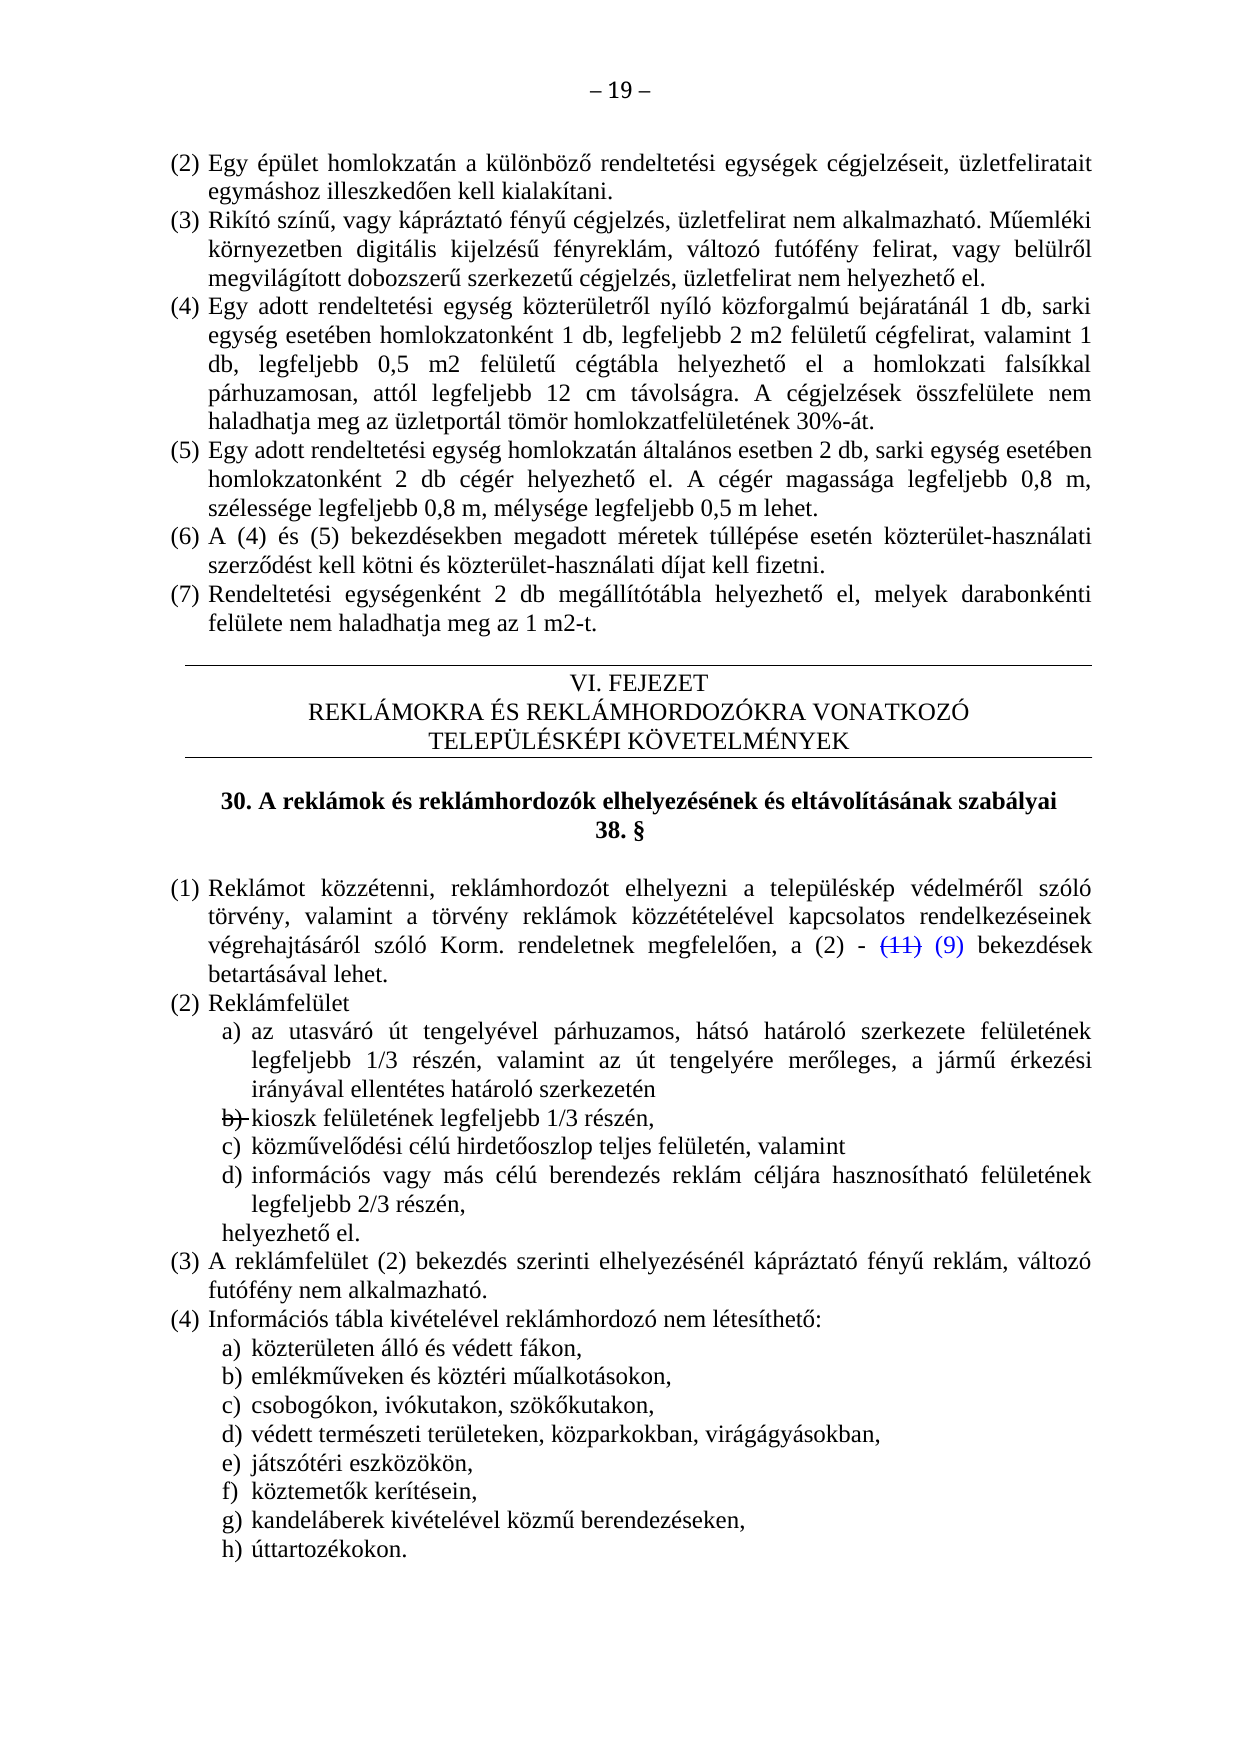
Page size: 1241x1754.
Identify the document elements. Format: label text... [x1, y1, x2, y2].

list az utasváró út tengelyével párhuzamos, hátsó határoló szerkezete felületének legfeljebb 1/3 részén, valamint az út tengelyére merőleges, a jármű érkezési irányával ellentétes határoló szerkezetén [222, 1016, 1092, 1103]
list emlékműveken és köztéri műalkotásokon, [222, 1361, 1092, 1390]
list A reklámok és reklámhordozók elhelyezésének és eltávolításának szabályai [185, 786, 1092, 815]
list Egy adott rendeltetési egység közterületről nyíló közforgalmú bejáratánál 1 db, sarki egység esetében homlokzatonként 1 db, legfeljebb 2 m2 felületű cégfelirat, valamint 1 db, legfeljebb 0,5 m2 felületű cégtábla helyezhető el a homlokzati falsíkkal párhuzamosan, attól legfeljebb 12 cm távolságra. A cégjelzések összfelülete nem haladhatja meg az üzletportál tömör homlokzatfelületének 30%-át. [170, 291, 1092, 435]
list úttartozékokon. [222, 1534, 1092, 1563]
list Reklámot közzétenni, reklámhordozót elhelyezni a településkép védelméről szóló törvény, valamint a törvény reklámok közzétételével kapcsolatos rendelkezéseinek végrehajtásáról szóló Korm. rendeletnek megfelelően, a (2) - (11) (9) bekezdések betartásával lehet. [170, 873, 1092, 988]
list Reklámfelület [170, 988, 1092, 1016]
list Rendeltetési egységenként 2 db megállítótábla helyezhető el, melyek darabonkénti felülete nem haladhatja meg az 1 m2-t. [170, 579, 1092, 636]
text helyezhető el. [222, 1218, 1092, 1246]
list Információs tábla kivételével reklámhordozó nem létesíthető: [170, 1304, 1092, 1333]
list védett természeti területeken, közparkokban, virágágyásokban, [222, 1419, 1092, 1448]
text VI. FEJEZET [185, 666, 1092, 694]
list Egy épület homlokzatán a különböző rendeltetési egységek cégjelzéseit, üzletfeliratait egymáshoz illeszkedően kell kialakítani. [170, 148, 1092, 205]
list információs vagy más célú berendezés reklám céljára hasznosítható felületének legfeljebb 2/3 részén, [222, 1160, 1092, 1218]
list kandeláberek kivételével közmű berendezéseken, [222, 1505, 1092, 1534]
list csobogókon, ivókutakon, szökőkutakon, [222, 1390, 1092, 1419]
list kioszk felületének legfeljebb 1/3 részén, [222, 1103, 1092, 1131]
list játszótéri eszközökön, [222, 1448, 1092, 1476]
list A reklámfelület (2) bekezdés szerinti elhelyezésénél kápráztató fényű reklám, változó futófény nem alkalmazható. [170, 1246, 1092, 1304]
list köztemetők kerítésein, [222, 1476, 1092, 1505]
list Rikító színű, vagy kápráztató fényű cégjelzés, üzletfelirat nem alkalmazható. Műemléki környezetben digitális kijelzésű fényreklám, változó futófény felirat, vagy belülről megvilágított dobozszerű szerkezetű cégjelzés, üzletfelirat nem helyezhető el. [170, 205, 1092, 291]
list közművelődési célú hirdetőoszlop teljes felületén, valamint [222, 1131, 1092, 1160]
text TELEPÜLÉSKÉPI KÖVETELMÉNYEK [185, 723, 1092, 757]
list Egy adott rendeltetési egység homlokzatán általános esetben 2 db, sarki egység esetében homlokzatonként 2 db cégér helyezhető el. A cégér magassága legfeljebb 0,8 m, szélessége legfeljebb 0,8 m, mélysége legfeljebb 0,5 m lehet. [170, 435, 1092, 521]
list A (4) és (5) bekezdésekben megadott méretek túllépése esetén közterület-használati szerződést kell kötni és közterület-használati díjat kell fizetni. [170, 521, 1092, 579]
text REKLÁMOKRA ÉS REKLÁMHORDOZÓKRA VONATKOZÓ [185, 694, 1092, 723]
text 38. § [148, 815, 1092, 844]
list közterületen álló és védett fákon, [222, 1333, 1092, 1361]
